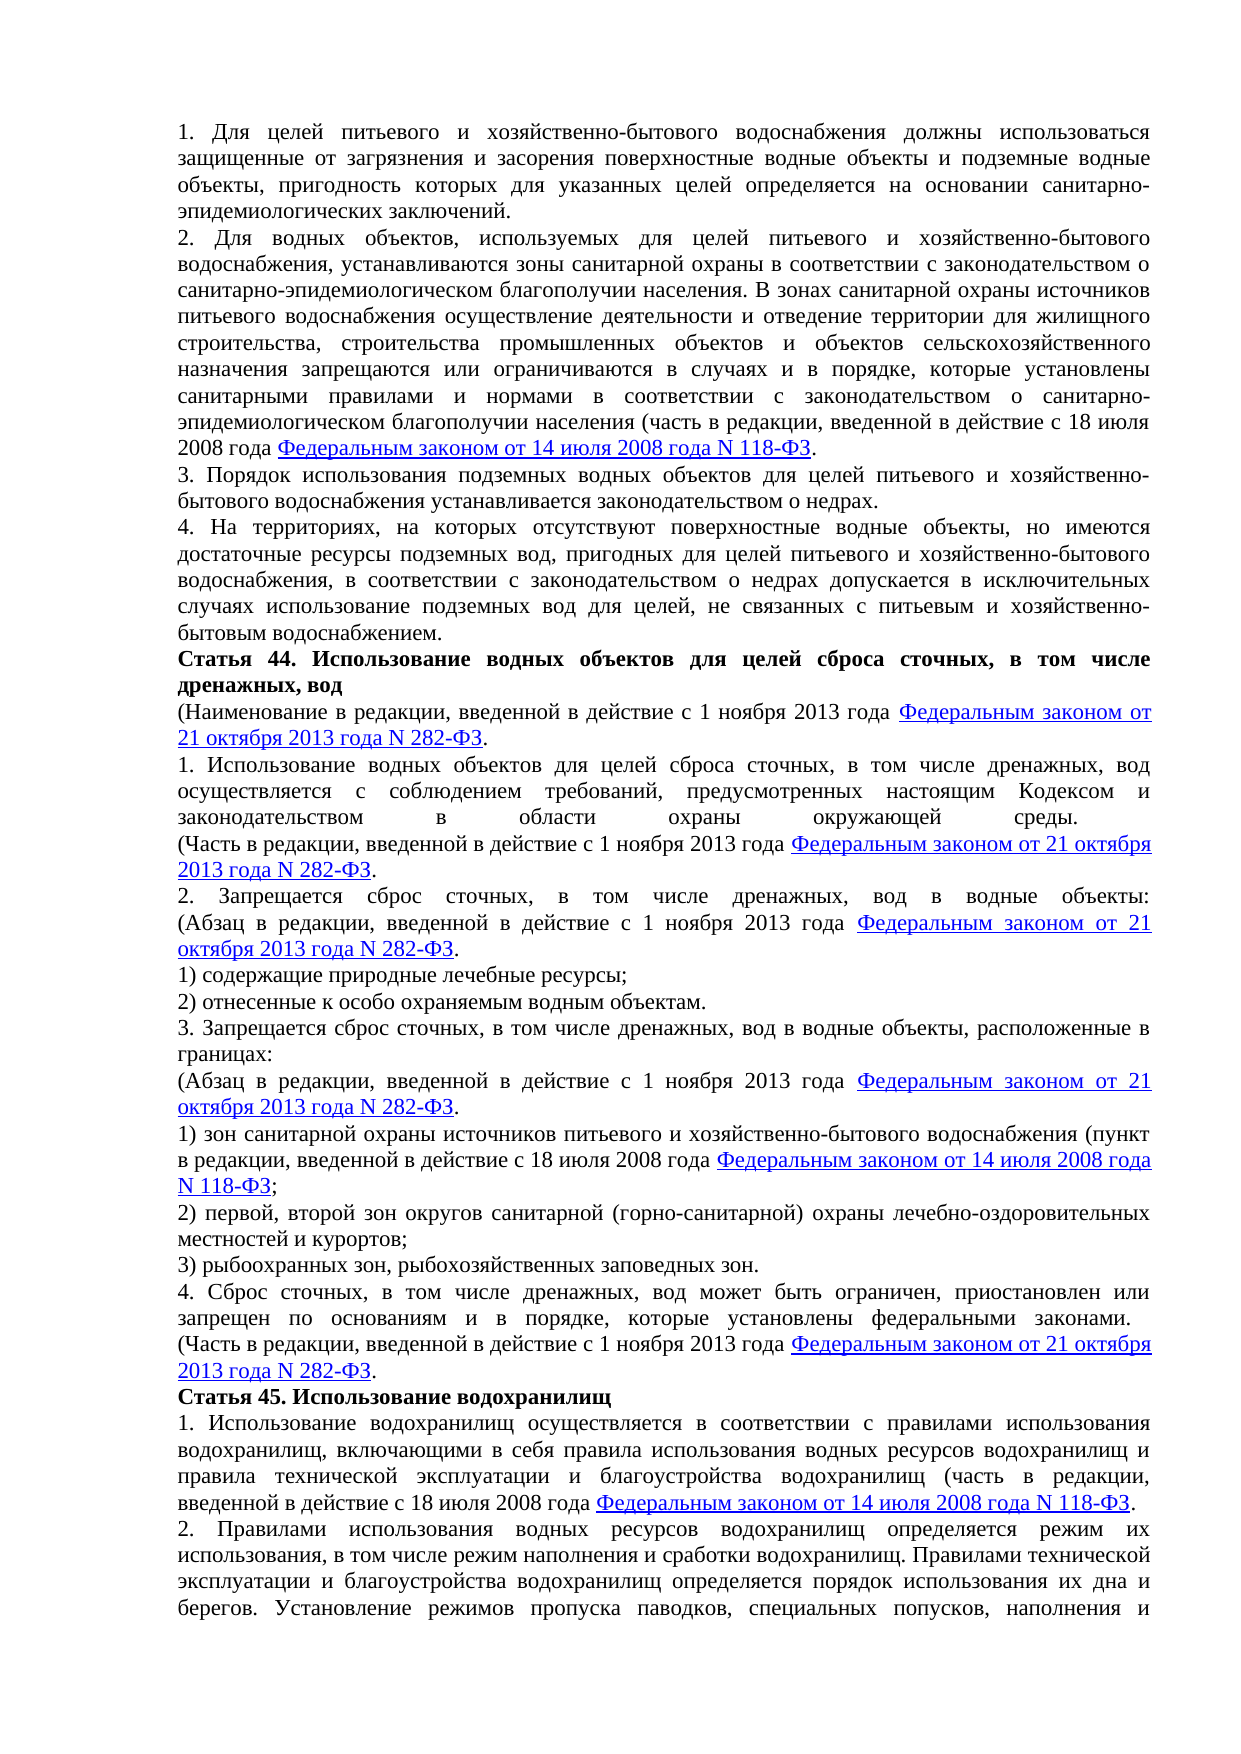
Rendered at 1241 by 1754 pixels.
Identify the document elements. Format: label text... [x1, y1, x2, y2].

text Статья 45. Использование водохранилищ [177, 1383, 1152, 1409]
text 4. Сброс сточных, в том числе дренажных, вод может быть ограничен, приостановлен или запрещен по основаниям и в порядке, которые установлены федеральными законами. (Часть в редакции, введенной в действие с 1 ноября 2013 года Федеральным законом от 21 октября 2013 года N 282-ФЗ. [177, 1278, 1152, 1383]
text 1. Использование водных объектов для целей сброса сточных, в том числе дренажных, вод осуществляется с соблюдением требований, предусмотренных настоящим Кодексом и законодательством в области охраны окружающей среды. (Часть в редакции, введенной в действие с 1 ноября 2013 года Федеральным законом от 21 октября 2013 года N 282-ФЗ. [177, 751, 1152, 882]
text 1) зон санитарной охраны источников питьевого и хозяйственно-бытового водоснабжения (пункт в редакции, введенной в действие с 18 июля 2008 года Федеральным законом от 14 июля 2008 года N 118-ФЗ; [177, 1119, 1152, 1199]
text 3. Запрещается сброс сточных, в том числе дренажных, вод в водные объекты, расположенные в границах: (Абзац в редакции, введенной в действие с 1 ноября 2013 года Федеральным законом от 21 октября 2013 года N 282-ФЗ. [177, 1014, 1152, 1119]
text (Наименование в редакции, введенной в действие с 1 ноября 2013 года Федеральным законом от 21 октября 2013 года N 282-ФЗ. [177, 698, 1152, 751]
text 4. На территориях, на которых отсутствуют поверхностные водные объекты, но имеются достаточные ресурсы подземных вод, пригодных для целей питьевого и хозяйственно-бытового водоснабжения, в соответствии с законодательством о недрах допускается в исключительных случаях использование подземных вод для целей, не связанных с питьевым и хозяйственно-бытовым водоснабжением. [177, 513, 1152, 645]
text 1. Для целей питьевого и хозяйственно-бытового водоснабжения должны использоваться защищенные от загрязнения и засорения поверхностные водные объекты и подземные водные объекты, пригодность которых для указанных целей определяется на основании санитарно-эпидемиологических заключений. [177, 118, 1152, 223]
text 2. Запрещается сброс сточных, в том числе дренажных, вод в водные объекты: (Абзац в редакции, введенной в действие с 1 ноября 2013 года Федеральным законом от 21 октября 2013 года N 282-ФЗ. [177, 882, 1152, 961]
text 2) первой, второй зон округов санитарной (горно-санитарной) охраны лечебно-оздоровительных местностей и курортов; [177, 1199, 1152, 1251]
text 3) рыбоохранных зон, рыбохозяйственных заповедных зон. [177, 1251, 1152, 1278]
text 1) содержащие природные лечебные ресурсы; [177, 961, 1152, 988]
text 3. Порядок использования подземных водных объектов для целей питьевого и хозяйственно-бытового водоснабжения устанавливается законодательством о недрах. [177, 461, 1152, 513]
text Статья 44. Использование водных объектов для целей сброса сточных, в том числе дренажных, вод [177, 645, 1152, 698]
text 2. Для водных объектов, используемых для целей питьевого и хозяйственно-бытового водоснабжения, устанавливаются зоны санитарной охраны в соответствии с законодательством о санитарно-эпидемиологическом благополучии населения. В зонах санитарной охраны источников питьевого водоснабжения осуществление деятельности и отведение территории для жилищного строительства, строительства промышленных объектов и объектов сельскохозяйственного назначения запрещаются или ограничиваются в случаях и в порядке, которые установлены санитарными правилами и нормами в соответствии с законодательством о санитарно-эпидемиологическом благополучии населения (часть в редакции, введенной в действие с 18 июля 2008 года Федеральным законом от 14 июля 2008 года N 118-ФЗ. [177, 223, 1152, 461]
text 2) отнесенные к особо охраняемым водным объектам. [177, 988, 1152, 1014]
text 1. Использование водохранилищ осуществляется в соответствии с правилами использования водохранилищ, включающими в себя правила использования водных ресурсов водохранилищ и правила технической эксплуатации и благоустройства водохранилищ (часть в редакции, введенной в действие с 18 июля 2008 года Федеральным законом от 14 июля 2008 года N 118-ФЗ. [177, 1409, 1152, 1515]
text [177, 1515, 1152, 1620]
